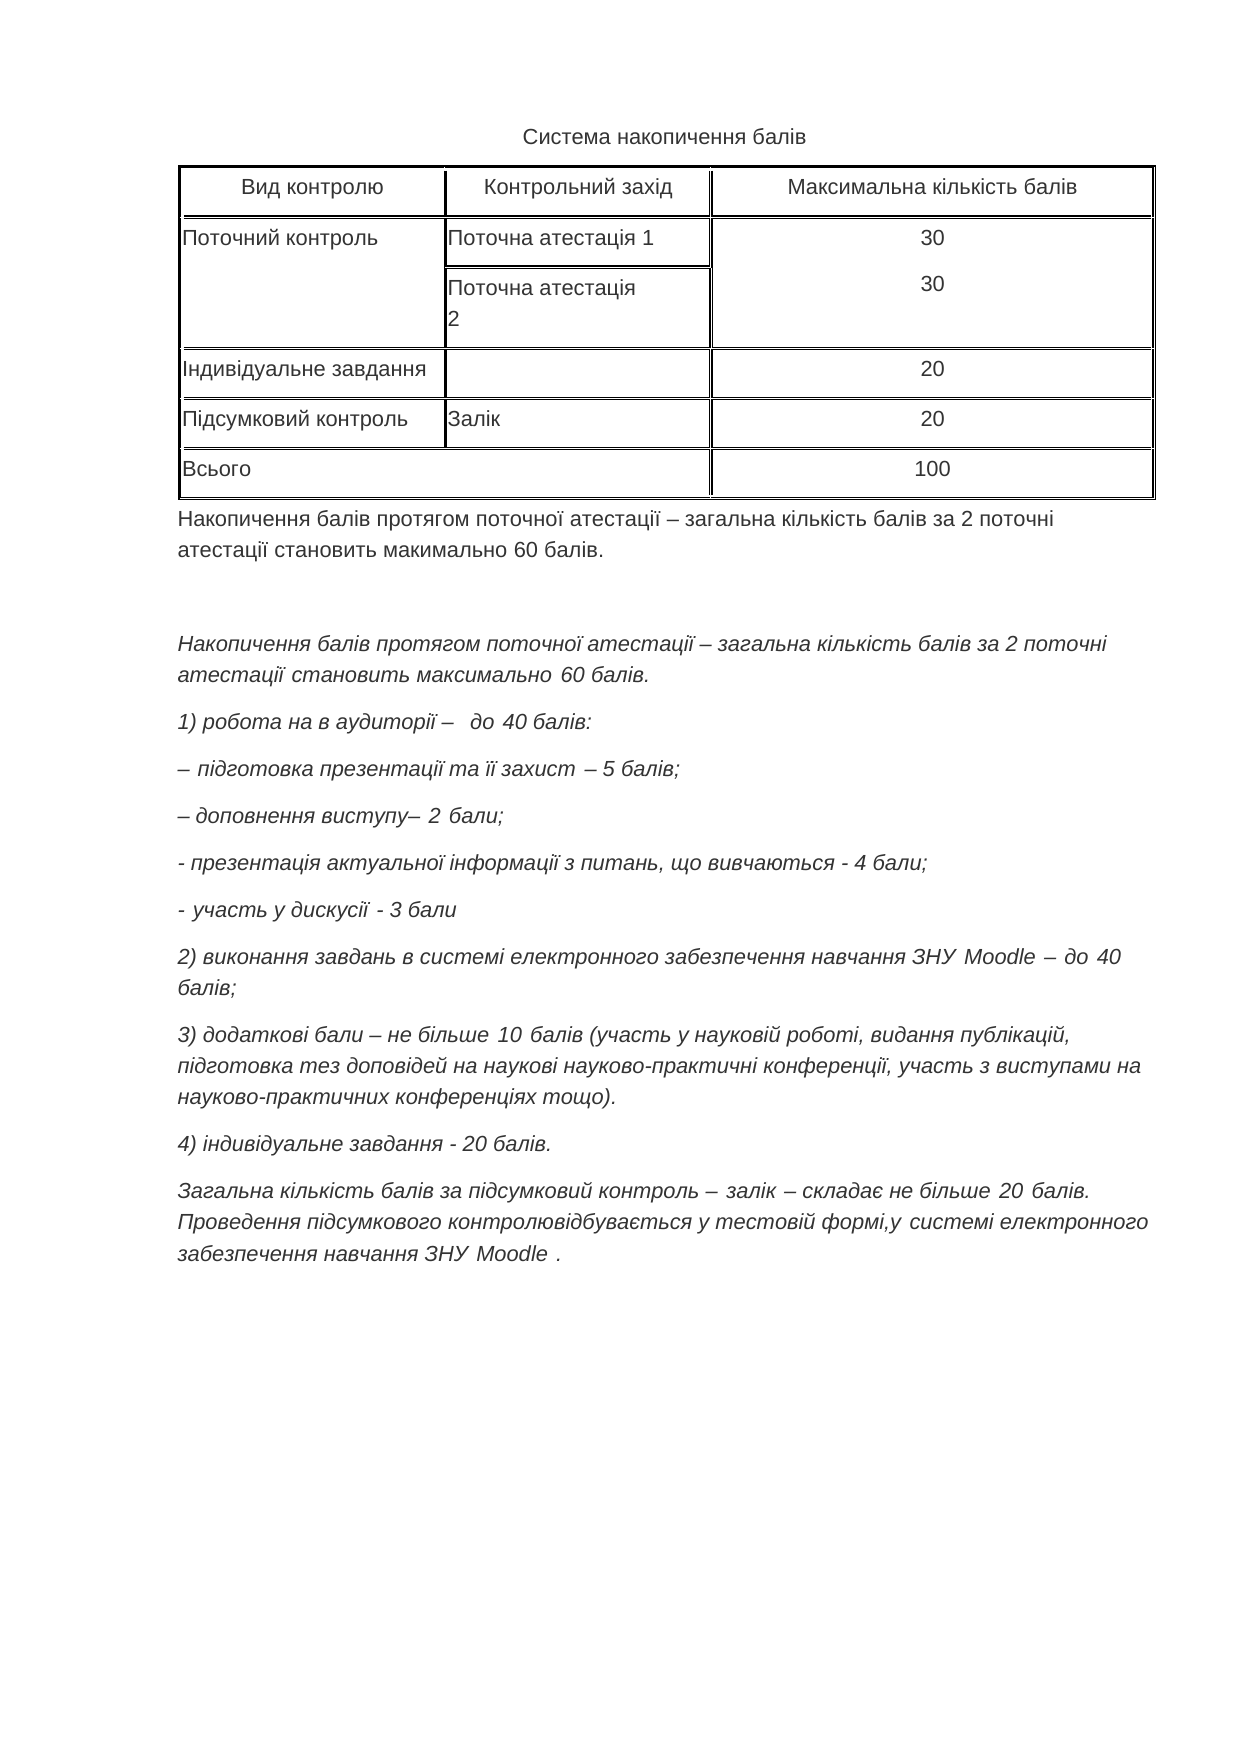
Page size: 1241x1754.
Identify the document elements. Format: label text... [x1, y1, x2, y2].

table_cell 100 [711, 447, 1154, 497]
table_cell Залік [447, 400, 709, 447]
table_cell 30 30 [713, 215, 1153, 347]
text Загальна кількість балів за підсумковий контроль – залік – складає не більше 20 балів. Проведення підсумкового контролювідбувається у тестовій формі,у системі електронного забезпечення навчання ЗНУ Moodle . [177, 1172, 1152, 1266]
text - презентація актуальної інформації з питань, що вивчаються - 4 бали; [177, 844, 1152, 875]
text – підготовка презентації та її захист – 5 балів; [177, 750, 1152, 781]
text 4) індивідуальне завдання - 20 балів. [177, 1125, 1152, 1156]
table_header Контрольний захід [445, 167, 711, 215]
table_cell Поточний контроль [181, 215, 444, 347]
text – доповнення виступу– 2 бали; [177, 797, 1152, 828]
text 3) додаткові бали – не більше 10 балів (участь у науковій роботі, видання публікацій, підготовка тез доповідей на наукові науково-практичні конференції, участь з виступами на науково-практичних конференціях тощо). [177, 1016, 1152, 1109]
table_cell [447, 350, 709, 397]
text - участь у дискусії - 3 бали [177, 891, 1152, 922]
table_cell 20 [711, 347, 1154, 397]
table_cell Підсумковий контроль [180, 397, 445, 447]
table_cell Поточна атестація 1 [447, 219, 709, 265]
table_cell Поточна атестація 2 [447, 269, 709, 347]
text 1) робота на в аудиторії – до 40 балів: [177, 703, 1152, 734]
text Система накопичення балів [177, 118, 1152, 149]
table_cell 20 [711, 397, 1154, 447]
text Накопичення балів протягом поточної атестації – загальна кількість балів за 2 поточні атестації становить макимально 60 балів. [177, 500, 1152, 563]
table_header Максимальна кількість балів [711, 168, 1152, 215]
text Накопичення балів протягом поточної атестації – загальна кількість балів за 2 поточні атестації становить максимально 60 балів. [177, 625, 1152, 688]
table_header Вид контролю [181, 167, 445, 215]
text 2) виконання завдань в системі електронного забезпечення навчання ЗНУ Moodle – до 40 балів; [177, 938, 1152, 1000]
table_cell Індивідуальне завдання [180, 347, 445, 397]
table_cell Всього [180, 447, 711, 497]
